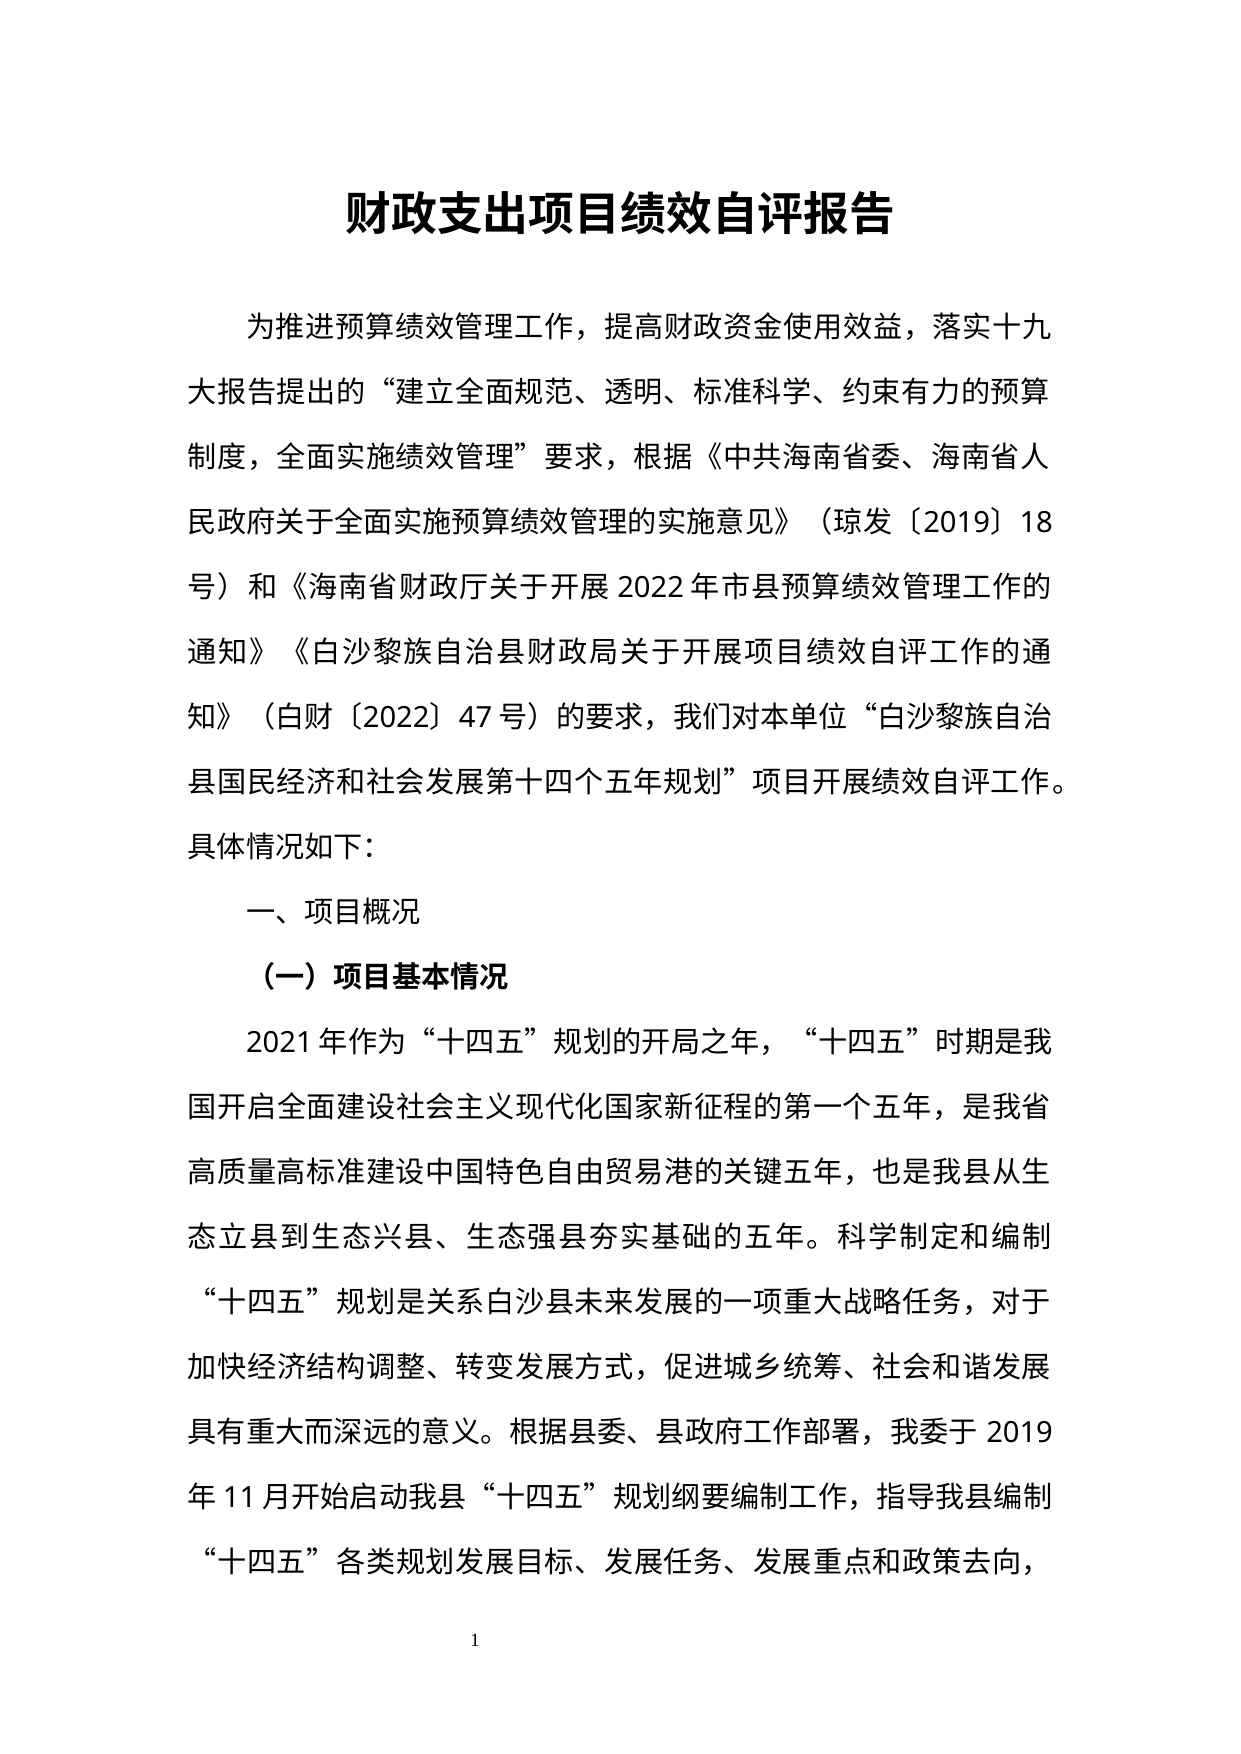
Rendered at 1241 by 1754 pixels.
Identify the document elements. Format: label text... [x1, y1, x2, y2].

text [187, 1007, 1053, 1592]
text （一）项目基本情况 [187, 942, 1053, 1007]
text 财政支出项目绩效自评报告 [187, 162, 1053, 259]
text 为推进预算绩效管理工作，提高财政资金使用效益，落实十九大报告提出的“建立全面规范、透明、标准科学、约束有力的预算制度，全面实施绩效管理”要求，根据《中共海南省委、海南省人民政府关于全面实施预算绩效管理的实施意见》（琼发〔2019〕18号）和《海南省财政厅关于开展2022年市县预算绩效管理工作的通知》《白沙黎族自治县财政局关于开展项目绩效自评工作的通知》（白财〔2022〕47号）的要求，我们对本单位“白沙黎族自治县国民经济和社会发展第十四个五年规划”项目开展绩效自评工作。具体情况如下： [187, 292, 1053, 877]
text 一、项目概况 [187, 877, 1053, 942]
